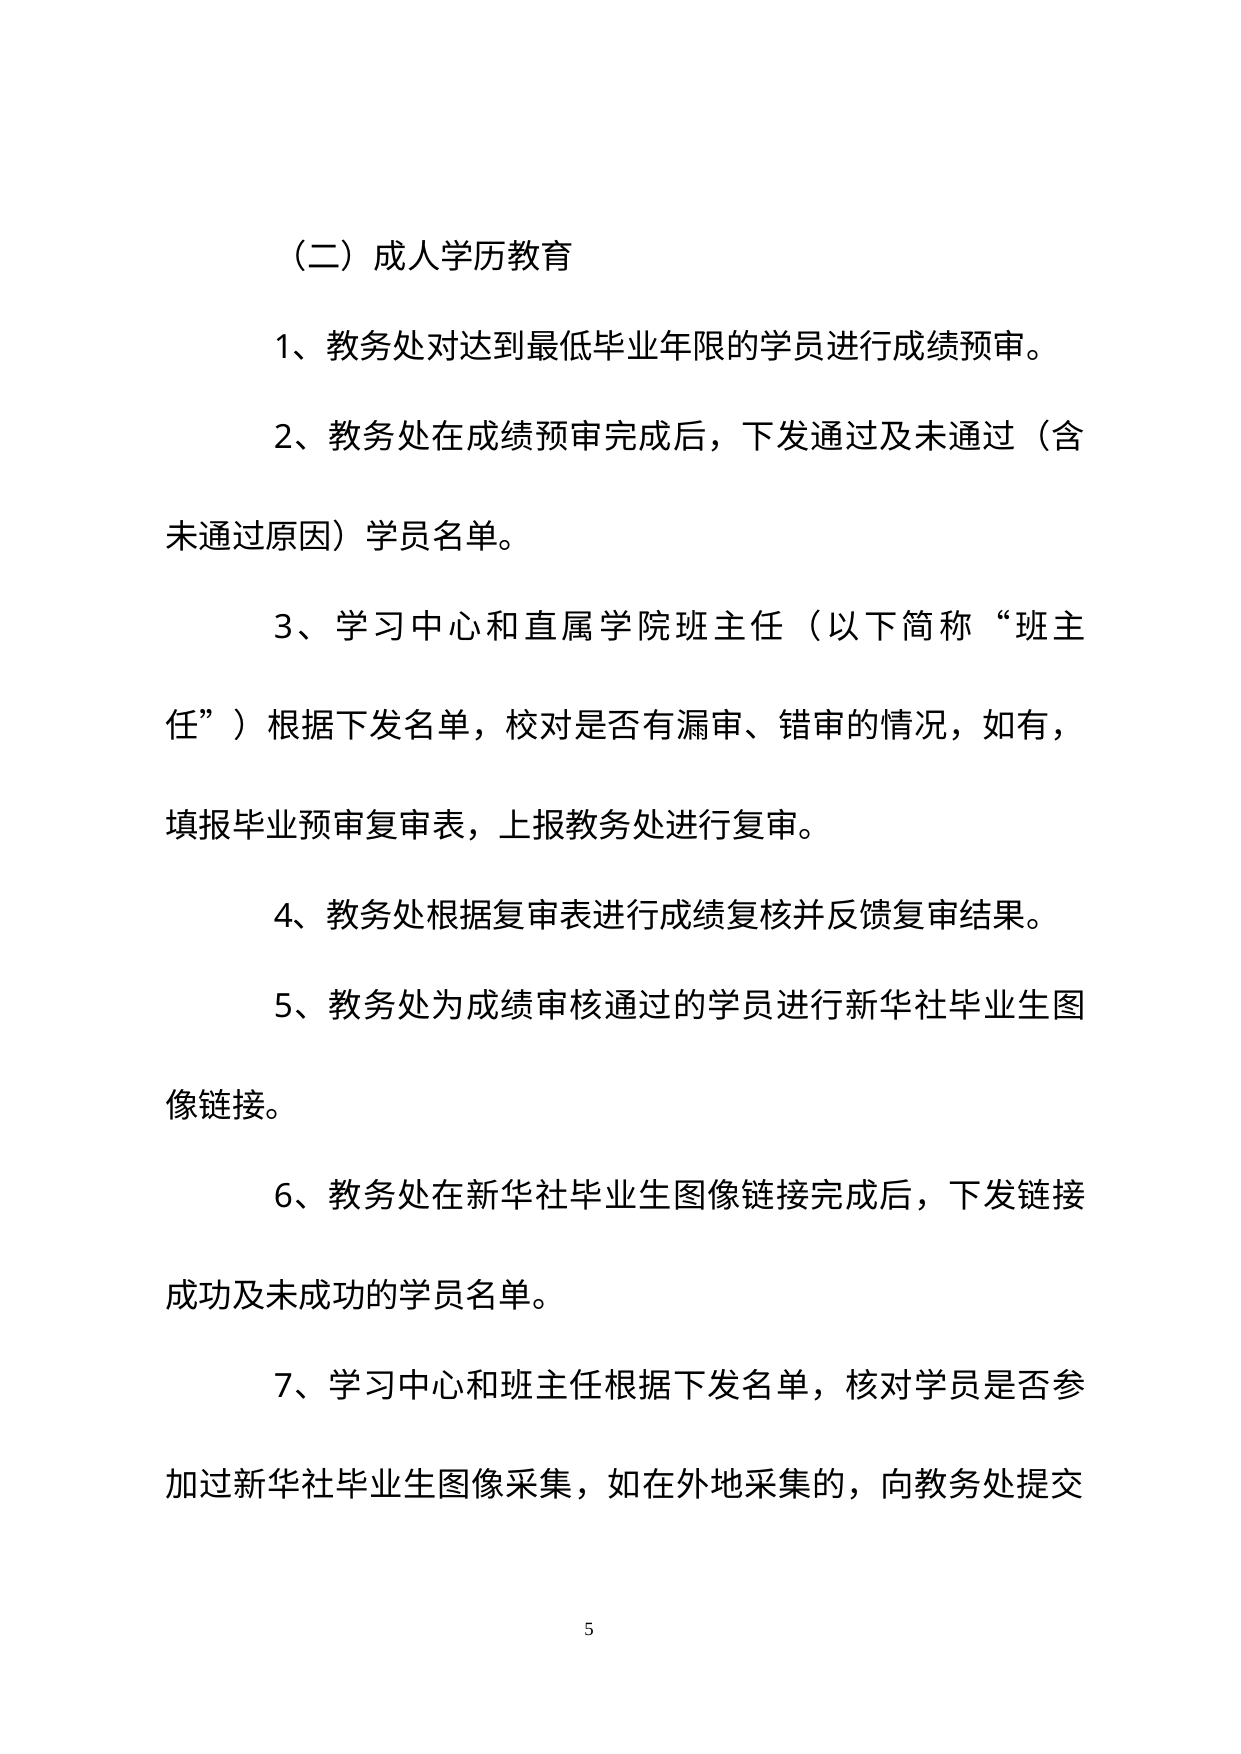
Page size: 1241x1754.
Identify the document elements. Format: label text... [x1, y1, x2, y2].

text 2、教务处在成绩预审完成后，下发通过及未通过（含未通过原因）学员名单。 [165, 401, 1087, 567]
text 4、教务处根据复审表进行成绩复核并反馈复审结果。 [165, 880, 1087, 946]
text （二）成人学历教育 [165, 220, 1087, 287]
text 1、教务处对达到最低毕业年限的学员进行成绩预审。 [165, 311, 1087, 377]
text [165, 1350, 1087, 1515]
text 5、教务处为成绩审核通过的学员进行新华社毕业生图像链接。 [165, 970, 1087, 1136]
text 3、学习中心和直属学院班主任（以下简称“班主任”）根据下发名单，校对是否有漏审、错审的情况，如有，填报毕业预审复审表，上报教务处进行复审。 [165, 591, 1087, 856]
text 6、教务处在新华社毕业生图像链接完成后，下发链接成功及未成功的学员名单。 [165, 1160, 1087, 1326]
